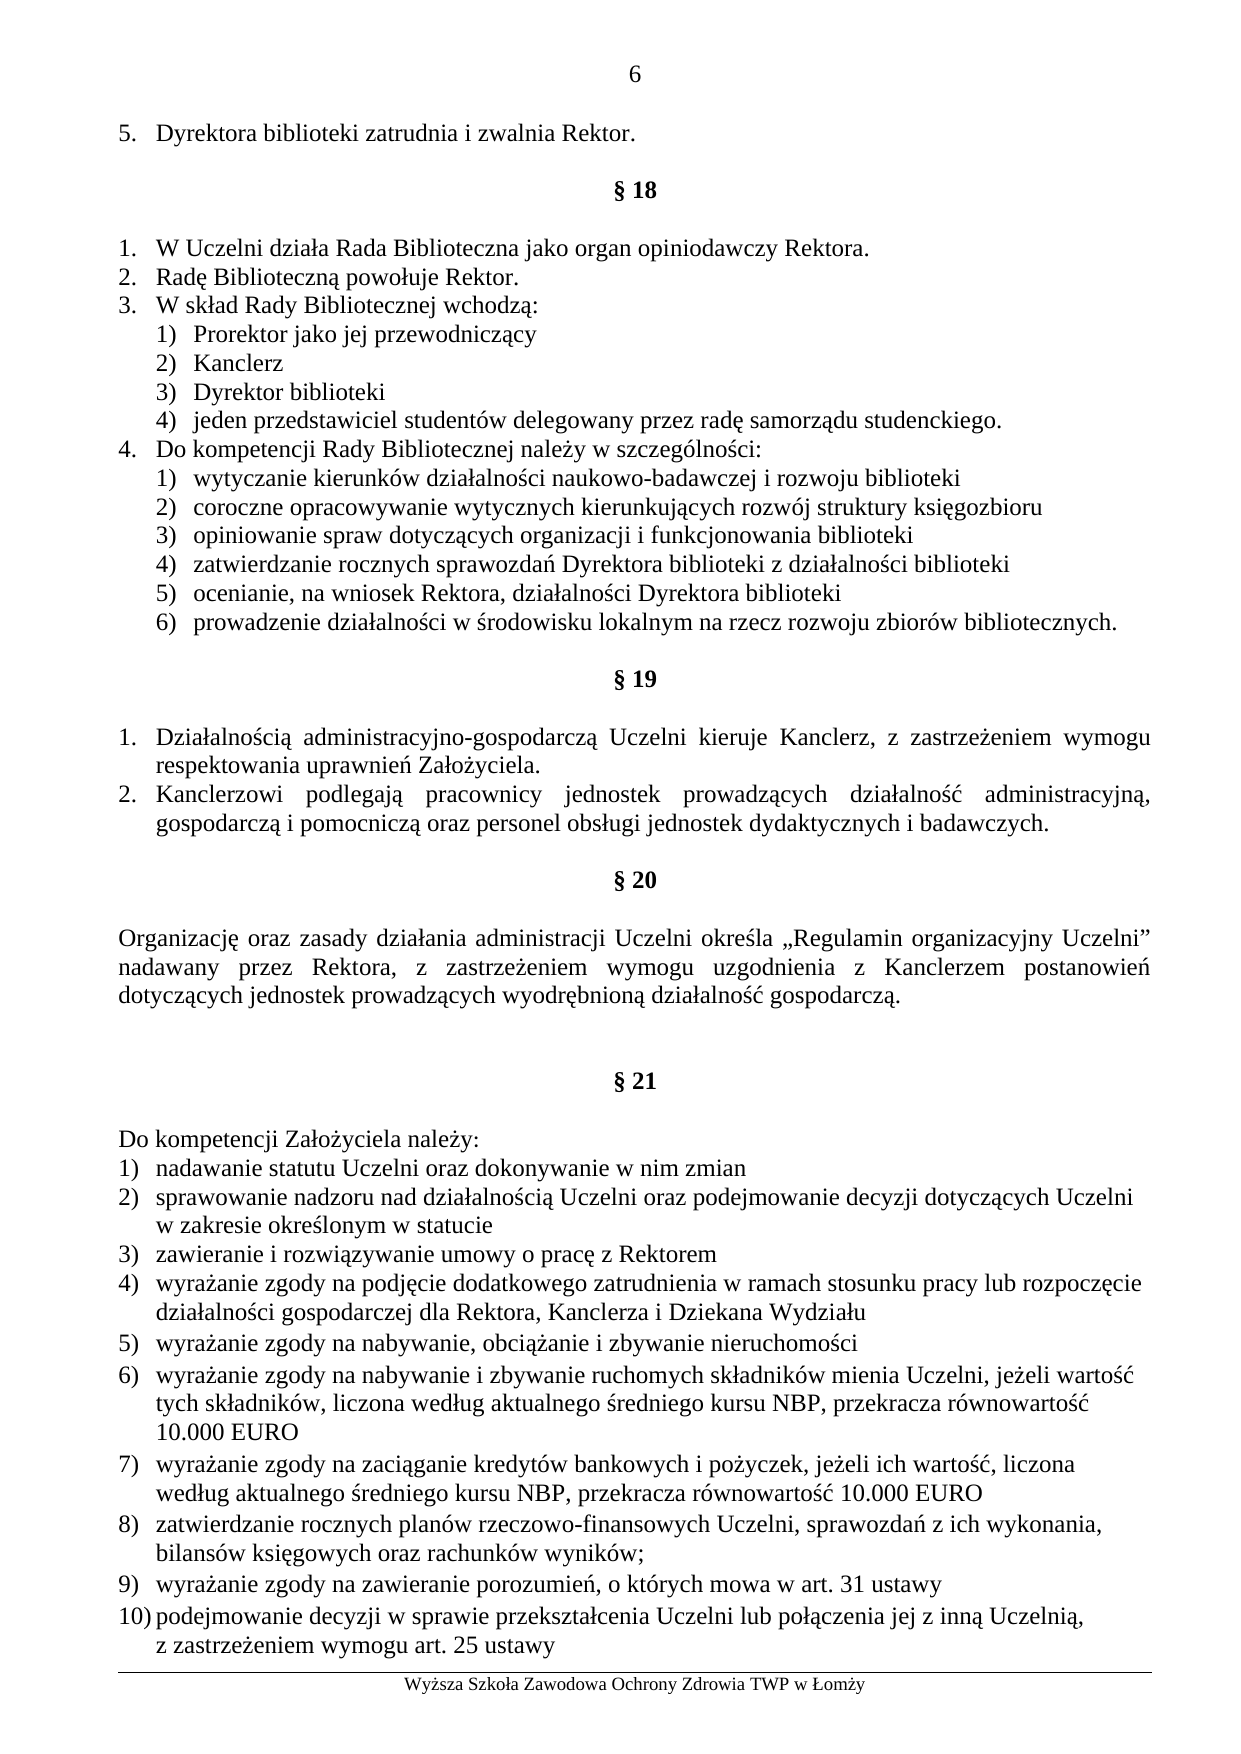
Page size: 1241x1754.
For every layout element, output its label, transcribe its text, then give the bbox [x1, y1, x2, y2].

list Prorektor jako jej przewodniczący [156, 319, 1152, 348]
list wyrażanie zgody na nabywanie, obciążanie i zbywanie nieruchomości [118, 1328, 1152, 1357]
list Kanclerzowi podlegają pracownicy jednostek prowadzących działalność administracyjną, gospodarczą i pomocniczą oraz personel obsługi jednostek dydaktycznych i badawczych. [118, 779, 1152, 837]
list zawieranie i rozwiązywanie umowy o pracę z Rektorem [118, 1239, 1152, 1268]
list W Uczelni działa Rada Biblioteczna jako organ opiniodawczy Rektora. [118, 233, 1152, 262]
list prowadzenie działalności w środowisku lokalnym na rzecz rozwoju zbiorów bibliotecznych. [156, 607, 1152, 636]
text Do kompetencji Założyciela należy: [118, 1124, 1152, 1153]
text § 20 [118, 866, 1152, 894]
list wyrażanie zgody na zaciąganie kredytów bankowych i pożyczek, jeżeli ich wartość, liczona według aktualnego średniego kursu NBP, przekracza równowartość 10.000 EURO [118, 1449, 1152, 1506]
list Radę Biblioteczną powołuje Rektor. [118, 262, 1152, 291]
list wyrażanie zgody na zawieranie porozumień, o których mowa w art. 31 ustawy [118, 1569, 1152, 1598]
list Dyrektora biblioteki zatrudnia i zwalnia Rektor. [118, 118, 1152, 147]
text § 19 [118, 664, 1152, 693]
text § 21 [118, 1066, 1152, 1095]
list Do kompetencji Rady Bibliotecznej należy w szczególności: [118, 434, 1152, 463]
list Działalnością administracyjno-gospodarczą Uczelni kieruje Kanclerz, z zastrzeżeniem wymogu respektowania uprawnień Założyciela. [118, 722, 1152, 779]
list jeden przedstawiciel studentów delegowany przez radę samorządu studenckiego. [156, 406, 1152, 434]
list wyrażanie zgody na nabywanie i zbywanie ruchomych składników mienia Uczelni, jeżeli wartość tych składników, liczona według aktualnego średniego kursu NBP, przekracza równowartość 10.000 EURO [118, 1360, 1152, 1446]
list wytyczanie kierunków działalności naukowo-badawczej i rozwoju biblioteki [156, 463, 1152, 492]
list Dyrektor biblioteki [156, 377, 1152, 406]
list Kanclerz [156, 348, 1152, 377]
text § 18 [118, 176, 1152, 204]
list ocenianie, na wniosek Rektora, działalności Dyrektora biblioteki [156, 578, 1152, 607]
list sprawowanie nadzoru nad działalnością Uczelni oraz podejmowanie decyzji dotyczących Uczelni w zakresie określonym w statucie [118, 1182, 1152, 1239]
list opiniowanie spraw dotyczących organizacji i funkcjonowania biblioteki [156, 521, 1152, 549]
list coroczne opracowywanie wytycznych kierunkujących rozwój struktury księgozbioru [156, 492, 1152, 521]
list podejmowanie decyzji w sprawie przekształcenia Uczelni lub połączenia jej z inną Uczelnią, z zastrzeżeniem wymogu art. 25 ustawy [118, 1601, 1152, 1658]
list W skład Rady Bibliotecznej wchodzą: [118, 291, 1152, 319]
text Organizację oraz zasady działania administracji Uczelni określa „Regulamin organizacyjny Uczelni” nadawany przez Rektora, z zastrzeżeniem wymogu uzgodnienia z Kanclerzem postanowień dotyczących jednostek prowadzących wyodrębnioną działalność gospodarczą. [118, 923, 1152, 1009]
list zatwierdzanie rocznych planów rzeczowo-finansowych Uczelni, sprawozdań z ich wykonania, bilansów księgowych oraz rachunków wyników; [118, 1509, 1152, 1567]
list zatwierdzanie rocznych sprawozdań Dyrektora biblioteki z działalności biblioteki [156, 549, 1152, 578]
list nadawanie statutu Uczelni oraz dokonywanie w nim zmian [118, 1153, 1152, 1182]
list wyrażanie zgody na podjęcie dodatkowego zatrudnienia w ramach stosunku pracy lub rozpoczęcie działalności gospodarczej dla Rektora, Kanclerza i Dziekana Wydziału [118, 1268, 1152, 1325]
